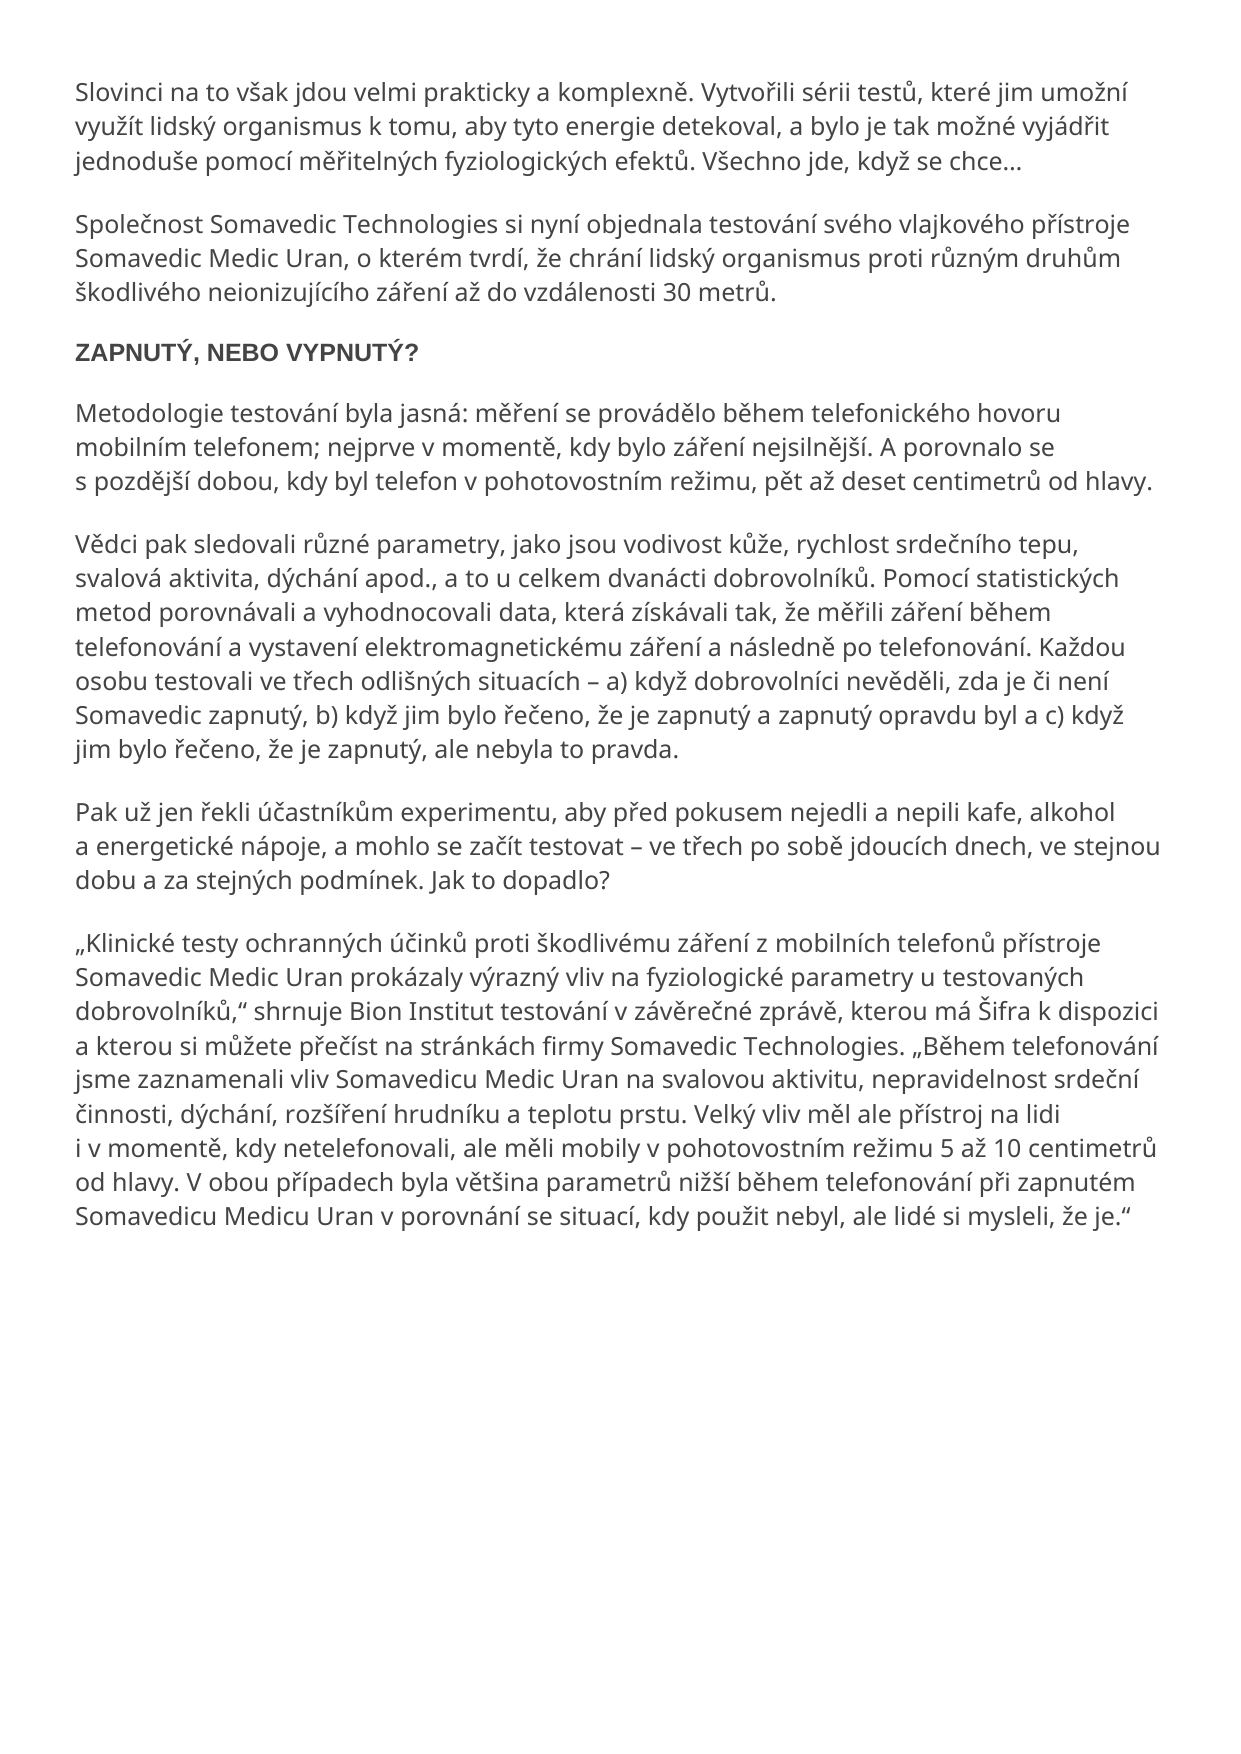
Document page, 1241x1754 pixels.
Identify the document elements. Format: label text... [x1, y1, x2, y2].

text Společnost Somavedic Technologies si nyní objednala testování svého vlajkového přístroje Somavedic Medic Uran, o kterém tvrdí, že chrání lidský organismus proti různým druhům škodlivého neionizujícího záření až do vzdálenosti 30 metrů. [75, 206, 1165, 308]
text Metodologie testování byla jasná: měření se provádělo během telefonického hovoru mobilním telefonem; nejprve v momentě, kdy bylo záření nejsilnější. A porovnalo se s pozdější dobou, kdy byl telefon v pohotovostním režimu, pět až deset centimetrů od hlavy. [75, 396, 1165, 498]
text Vědci pak sledovali různé parametry, jako jsou vodivost kůže, rychlost srdečního tepu, svalová aktivita, dýchání apod., a to u celkem dvanácti dobrovolníků. Pomocí statistických metod porovnávali a vyhodnocovali data, která získávali tak, že měřili záření během telefonování a vystavení elektromagnetickému záření a následně po telefonování. Každou osobu testovali ve třech odlišných situacích – a) když dobrovolníci nevěděli, zda je či není Somavedic zapnutý, b) když jim bylo řečeno, že je zapnutý a zapnutý opravdu byl a c) když jim bylo řečeno, že je zapnutý, ale nebyla to pravda. [75, 527, 1165, 765]
text Slovinci na to však jdou velmi prakticky a komplexně. Vytvořili sérii testů, které jim umožní využít lidský organismus k tomu, aby tyto energie detekoval, a bylo je tak možné vyjádřit jednoduše pomocí měřitelných fyziologických efektů. Všechno jde, když se chce… [75, 75, 1165, 177]
text „Klinické testy ochranných účinků proti škodlivému záření z mobilních telefonů přístroje Somavedic Medic Uran prokázaly výrazný vliv na fyziologické parametry u testovaných dobrovolníků,“ shrnuje Bion Institut testování v závěrečné zprávě, kterou má Šifra k dispozici a kterou si můžete přečíst na stránkách firmy Somavedic Technologies. „Během telefonování jsme zaznamenali vliv Somavedicu Medic Uran na svalovou aktivitu, nepravidelnost srdeční činnosti, dýchání, rozšíření hrudníku a teplotu prstu. Velký vliv měl ale přístroj na lidi i v momentě, kdy netelefonovali, ale měli mobily v pohotovostním režimu 5 až 10 centimetrů od hlavy. V obou případech byla většina parametrů nižší během telefonování při zapnutém Somavedicu Medicu Uran v porovnání se situací, kdy použit nebyl, ale lidé si mysleli, že je.“ [75, 926, 1165, 1232]
text Pak už jen řekli účastníkům experimentu, aby před pokusem nejedli a nepili kafe, alkohol a energetické nápoje, a mohlo se začít testovat – ve třech po sobě jdoucích dnech, ve stejnou dobu a za stejných podmínek. Jak to dopadlo? [75, 794, 1165, 897]
text ZAPNUTÝ, NEBO VYPNUTÝ? [75, 338, 1165, 366]
